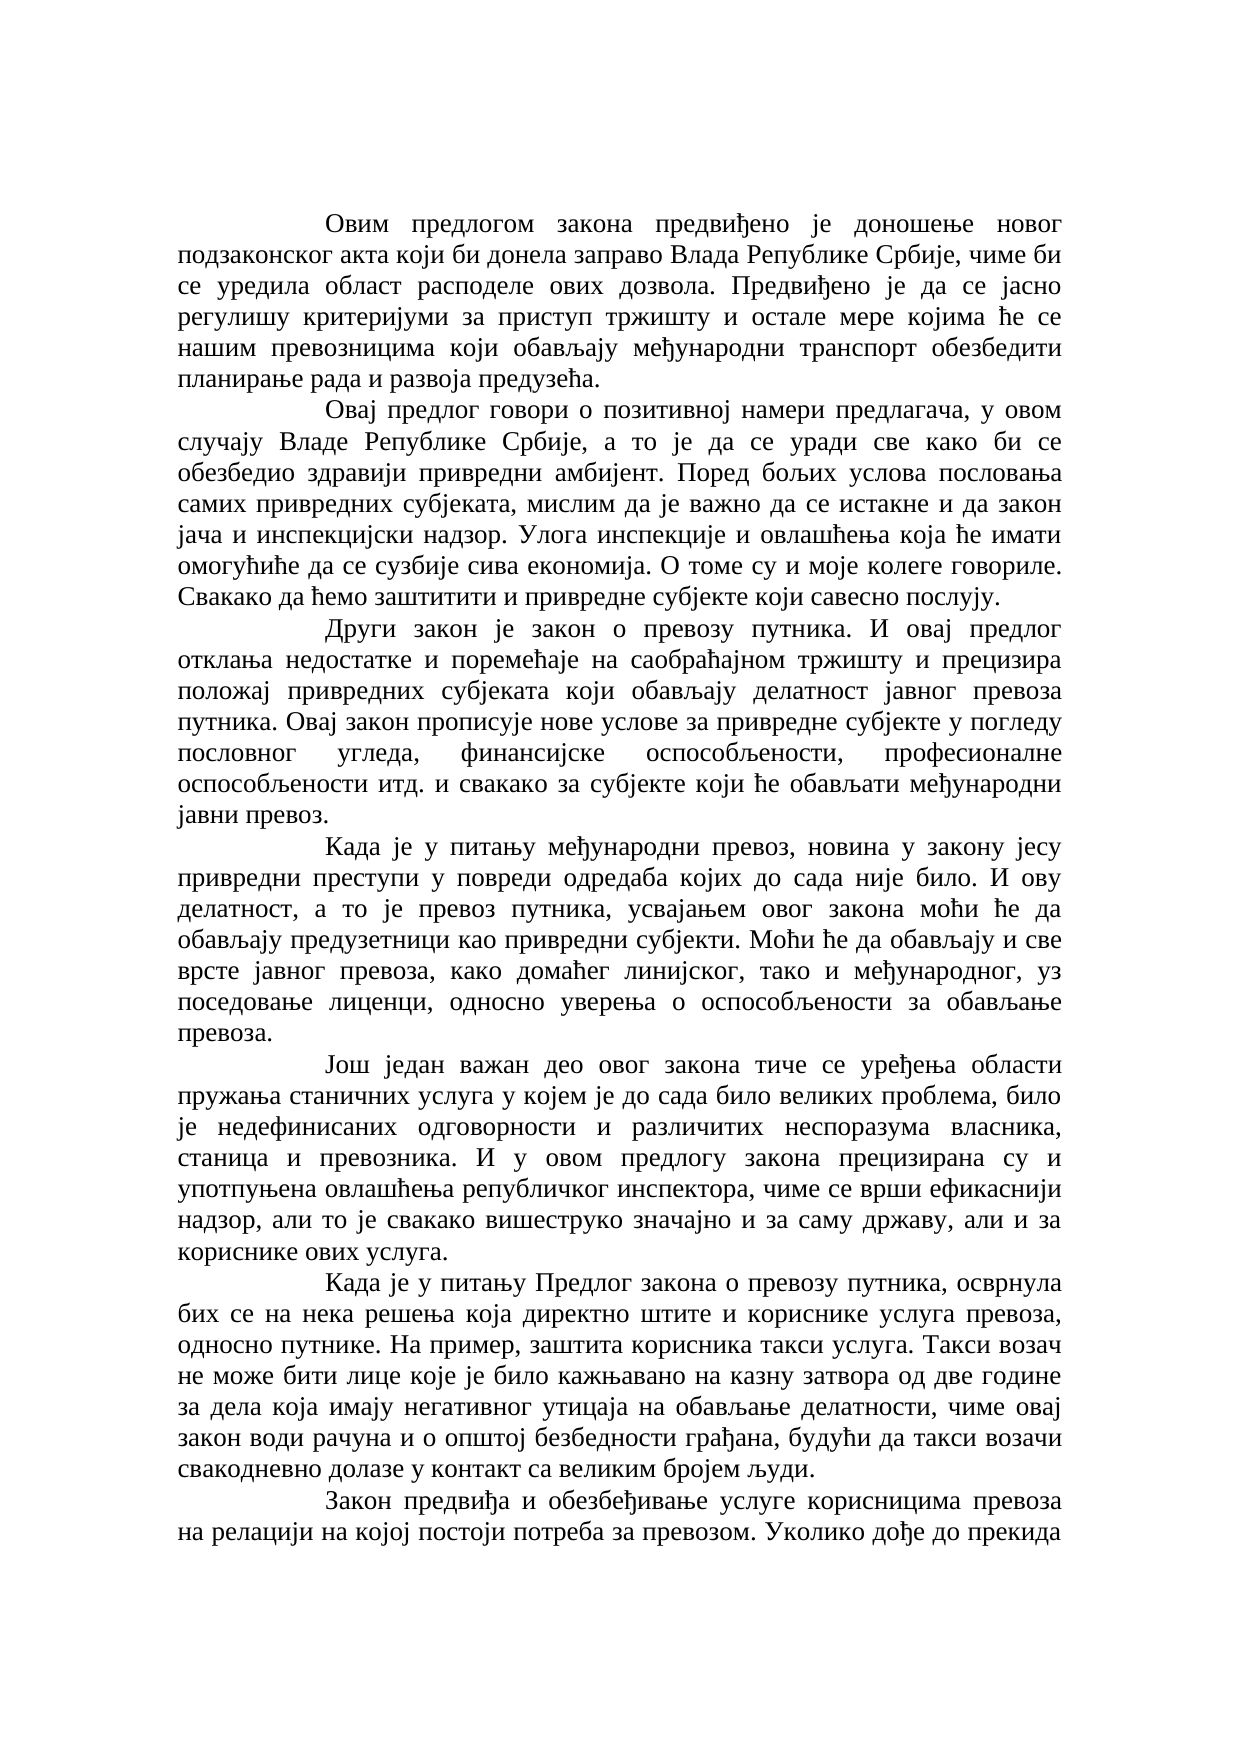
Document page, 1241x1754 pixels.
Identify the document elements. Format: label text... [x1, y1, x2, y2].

text Још један важан део овог закона тиче се уређења области пружања станичних услуга у којем је до сада било великих проблема, било је недефинисаних одговорности и различитих неспоразума власника, станица и превозника. И у овом предлогу закона прецизирана су и употпуњена овлашћења републичког инспектора, чиме се врши ефикаснији надзор, али то је свакако вишеструко значајно и за саму државу, али и за кориснике ових услуга. [177, 1048, 1063, 1266]
text Други закон је закон о превозу путника. И овај предлог отклања недостатке и поремећаје на саобраћајном тржишту и прецизира положај привредних субјеката који обављају делатност јавног превоза путника. Овај закон прописује нове услове за привредне субјекте у погледу пословног угледа, финансијске оспособљености, професионалне оспособљености итд. и свакако за субјекте који ће обављати међународни јавни превоз. [177, 612, 1063, 830]
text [177, 1484, 1063, 1546]
text Овим предлогом закона предвиђено је доношење новог подзаконског акта који би донела заправо Влада Републике Србије, чиме би се уредила област расподеле ових дозвола. Предвиђено је да се јасно регулишу критеријуми за приступ тржишту и остале мере којима ће се нашим превозницима који обављају међународни транспорт обезбедити планирање рада и развоја предузећа. [177, 207, 1063, 394]
text Када је у питању Предлог закона о превозу путника, осврнула бих се на нека решења која директно штите и кориснике услуга превоза, односно путнике. На пример, заштита корисника такси услуга. Такси возач не може бити лице које је било кажњавано на казну затвора од две године за дела која имају негативног утицаја на обављање делатности, чиме овај закон води рачуна и о општој безбедности грађана, будући да такси возачи свакодневно долазе у контакт са великим бројем људи. [177, 1266, 1063, 1484]
text Овај предлог говори о позитивној намери предлагача, у овом случају Владе Републике Србије, а то је да се уради све како би се обезбедио здравији привредни амбијент. Поред бољих услова пословања самих привредних субјеката, мислим да је важно да се истакне и да закон јача и инспекцијски надзор. Улога инспекције и овлашћења која ће имати омогућиће да се сузбије сива економија. О томе су и моје колеге говориле. Свакако да ћемо заштитити и привредне субјекте који савесно послују. [177, 394, 1063, 612]
text Када је у питању међународни превоз, новина у закону јесу привредни преступи у повреди одредаба којих до сада није било. И ову делатност, а то је превоз путника, усвајањем овог закона моћи ће да обављају предузетници као привредни субјекти. Моћи ће да обављају и све врсте јавног превоза, како домаћег линијског, тако и међународног, уз поседовање лиценци, односно уверења о оспособљености за обављање превоза. [177, 830, 1063, 1048]
